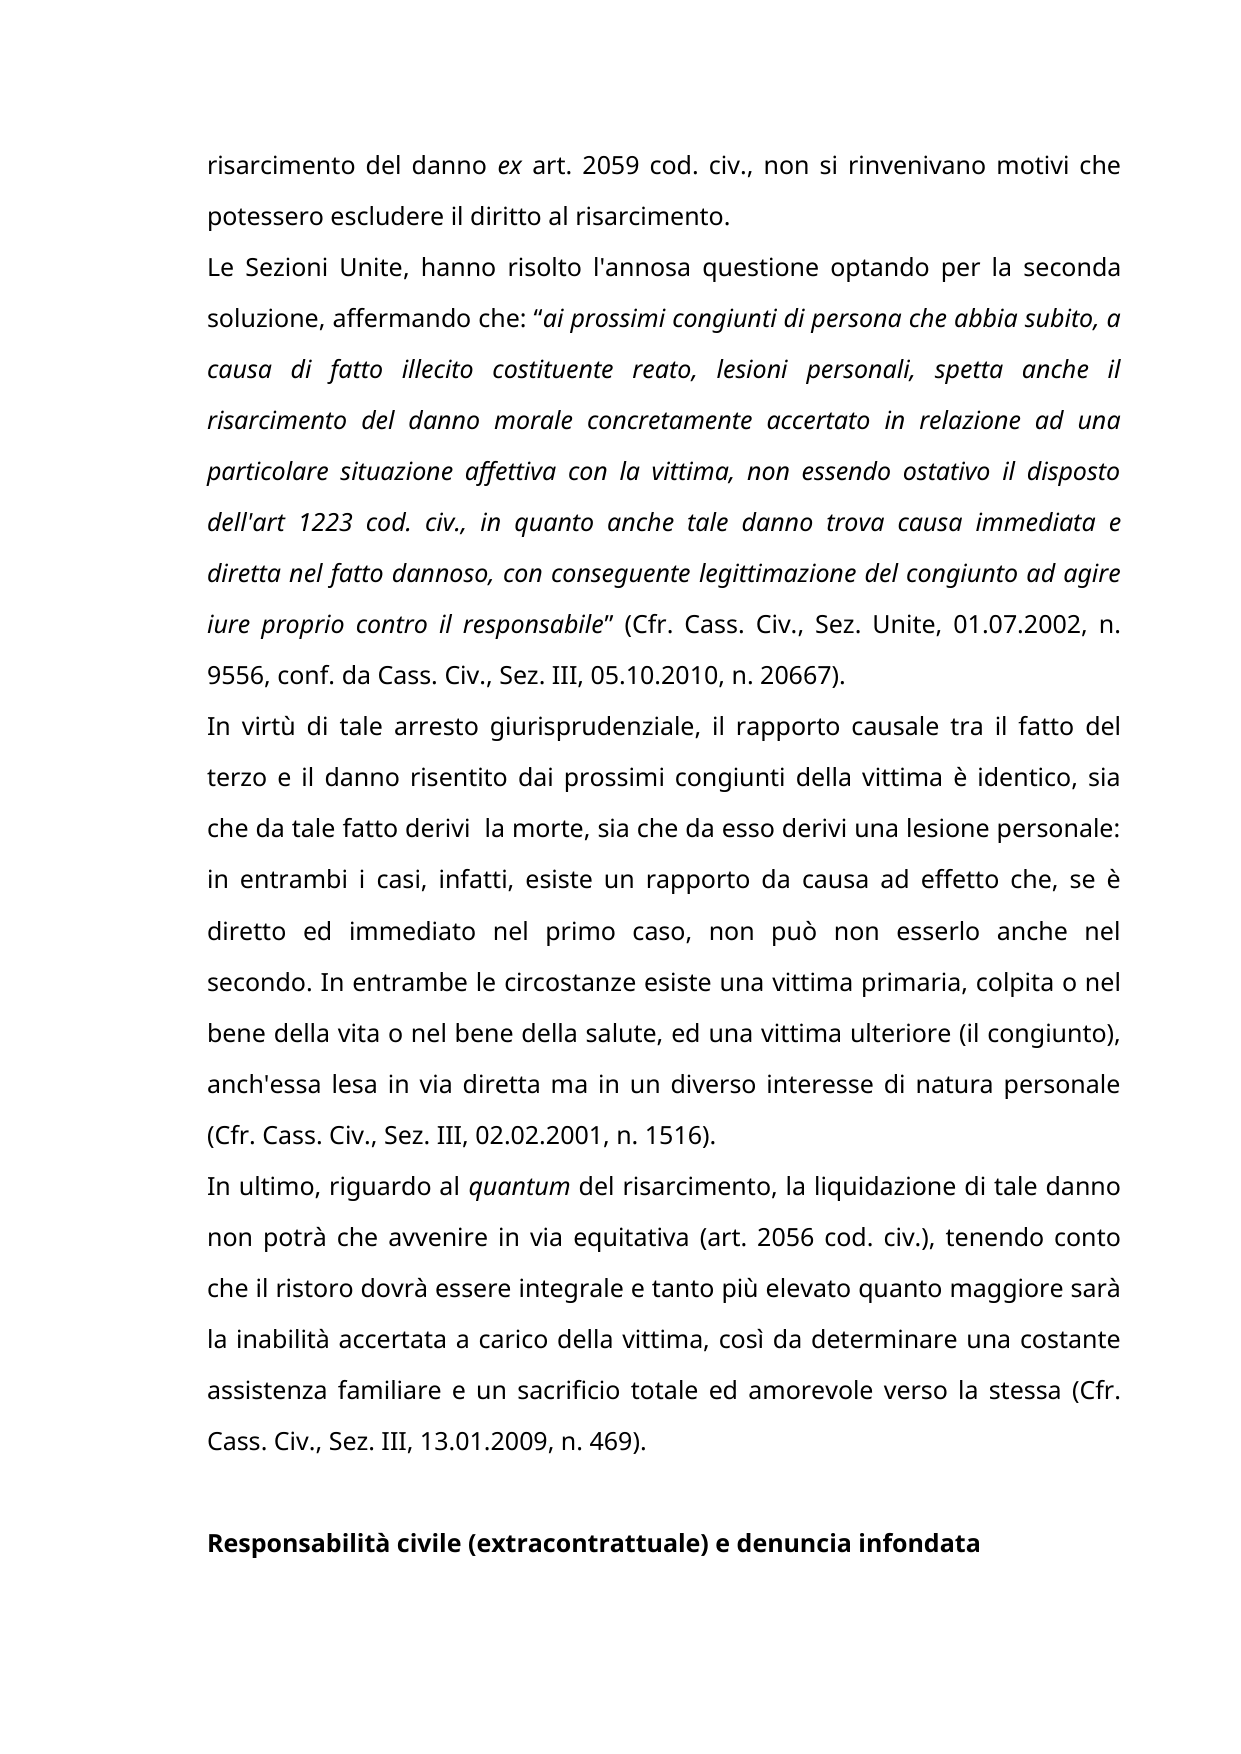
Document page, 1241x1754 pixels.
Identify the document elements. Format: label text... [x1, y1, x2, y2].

text In ultimo, riguardo al quantum del risarcimento, la liquidazione di tale danno non potrà che avvenire in via equitativa (art. 2056 cod. civ.), tenendo conto che il ristoro dovrà essere integrale e tanto più elevato quanto maggiore sarà la inabilità accertata a carico della vittima, così da determinare una costante assistenza familiare e un sacrificio totale ed amorevole verso la stessa (Cfr. Cass. Civ., Sez. III, 13.01.2009, n. 469). [207, 1168, 1122, 1458]
text In virtù di tale arresto giurisprudenziale, il rapporto causale tra il fatto del terzo e il danno risentito dai prossimi congiunti della vittima è identico, sia che da tale fatto derivi la morte, sia che da esso derivi una lesione personale: in entrambi i casi, infatti, esiste un rapporto da causa ad effetto che, se è diretto ed immediato nel primo caso, non può non esserlo anche nel secondo. In entrambe le circostanze esiste una vittima primaria, colpita o nel bene della vita o nel bene della salute, ed una vittima ulteriore (il congiunto), anch'essa lesa in via diretta ma in un diverso interesse di natura personale (Cfr. Cass. Civ., Sez. III, 02.02.2001, n. 1516). [207, 709, 1122, 1151]
text Le Sezioni Unite, hanno risolto l'annosa questione optando per la seconda soluzione, affermando che: “ai prossimi congiunti di persona che abbia subito, a causa di fatto illecito costituente reato, lesioni personali, spetta anche il risarcimento del danno morale concretamente accertato in relazione ad una particolare situazione affettiva con la vittima, non essendo ostativo il disposto dell'art 1223 cod. civ., in quanto anche tale danno trova causa immediata e diretta nel fatto dannoso, con conseguente legittimazione del congiunto ad agire iure proprio contro il responsabile” (Cfr. Cass. Civ., Sez. Unite, 01.07.2002, n. 9556, conf. da Cass. Civ., Sez. III, 05.10.2010, n. 20667). [207, 250, 1122, 692]
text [207, 148, 1122, 233]
text Responsabilità civile (extracontrattuale) e denuncia infondata [207, 1526, 1122, 1560]
